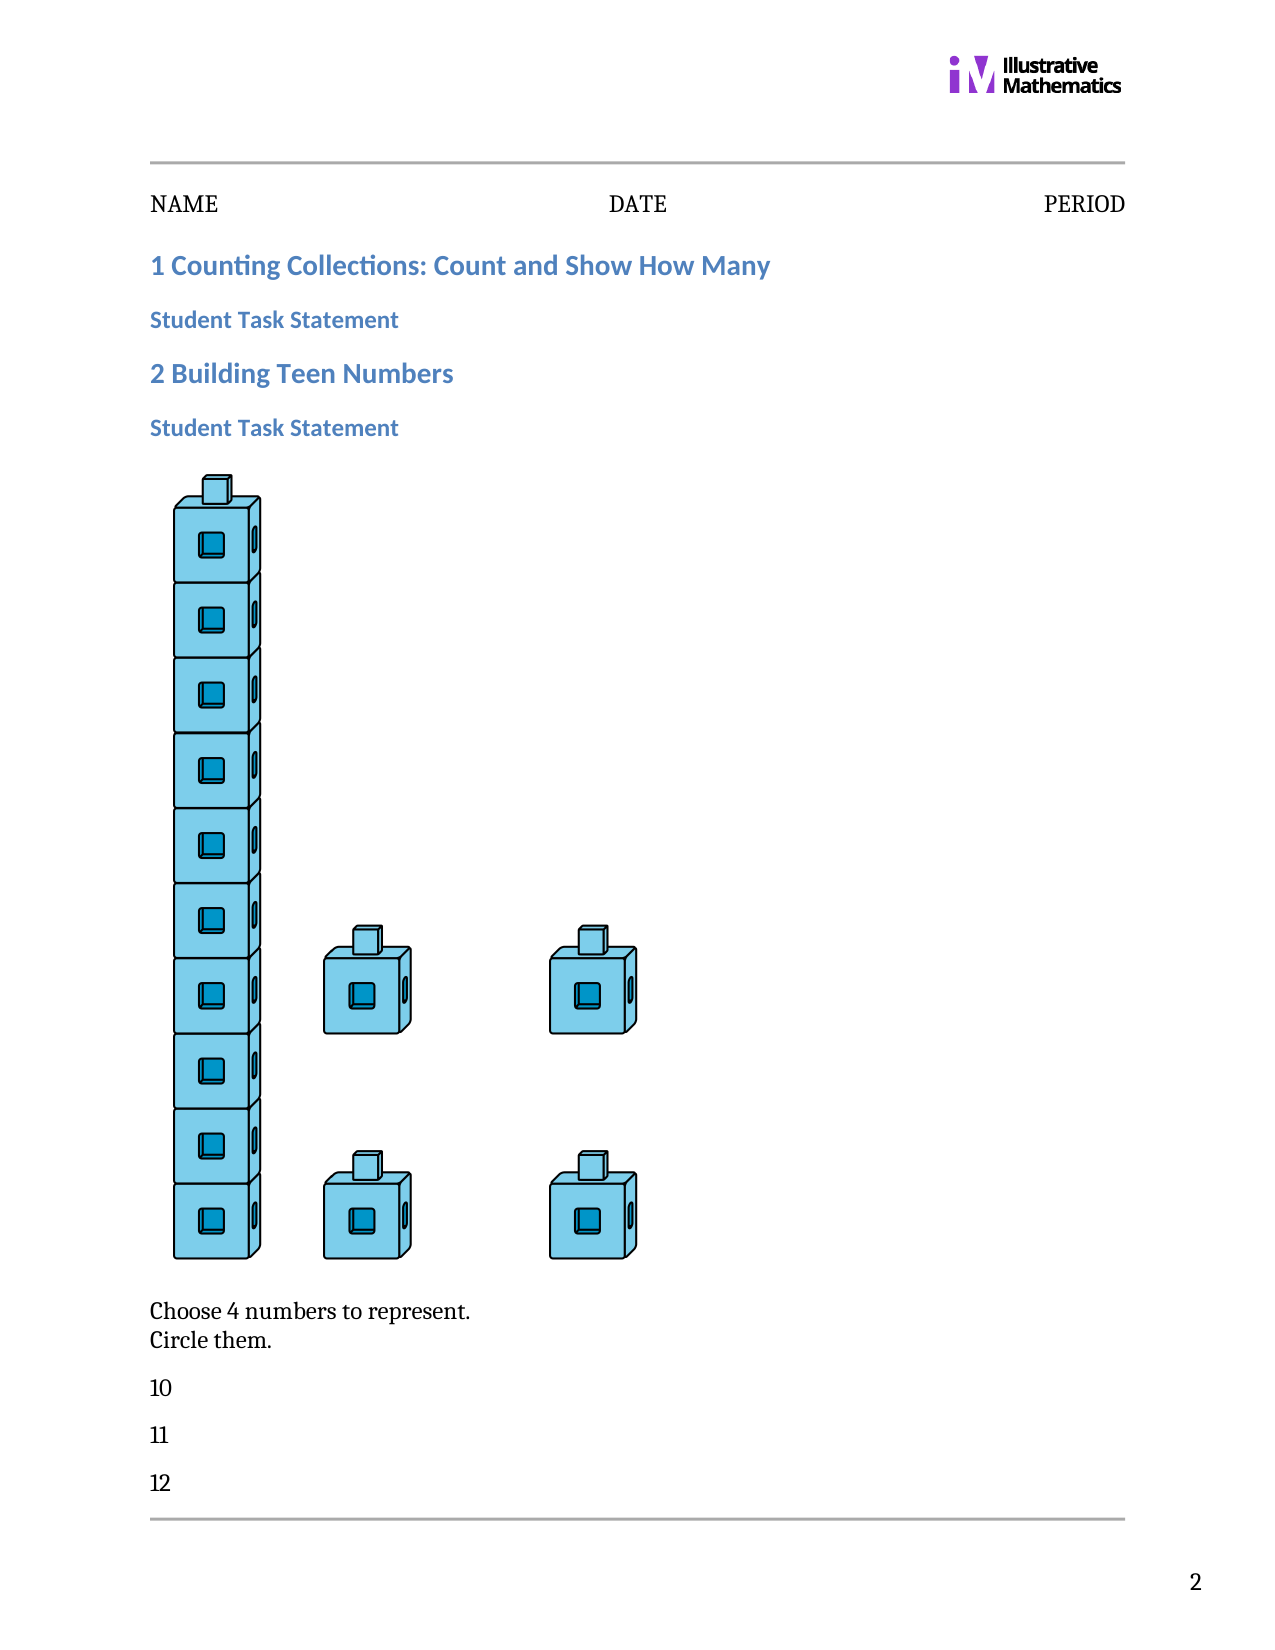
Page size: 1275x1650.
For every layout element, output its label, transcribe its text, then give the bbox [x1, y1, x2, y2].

subtitle Student Task Statement [150, 304, 1125, 334]
text Choose 4 numbers to represent. Circle them. [150, 1297, 1125, 1355]
text 10 [150, 1373, 1125, 1402]
text 11 [150, 1421, 1125, 1450]
picture [949, 55, 1121, 93]
subtitle 1 Counting Collections: Count and Show How Many [150, 247, 1125, 283]
subtitle Student Task Statement [150, 412, 1125, 442]
subtitle 2 Building Teen Numbers [150, 355, 1125, 391]
text 12 [150, 1468, 1125, 1497]
picture [168, 461, 657, 1279]
